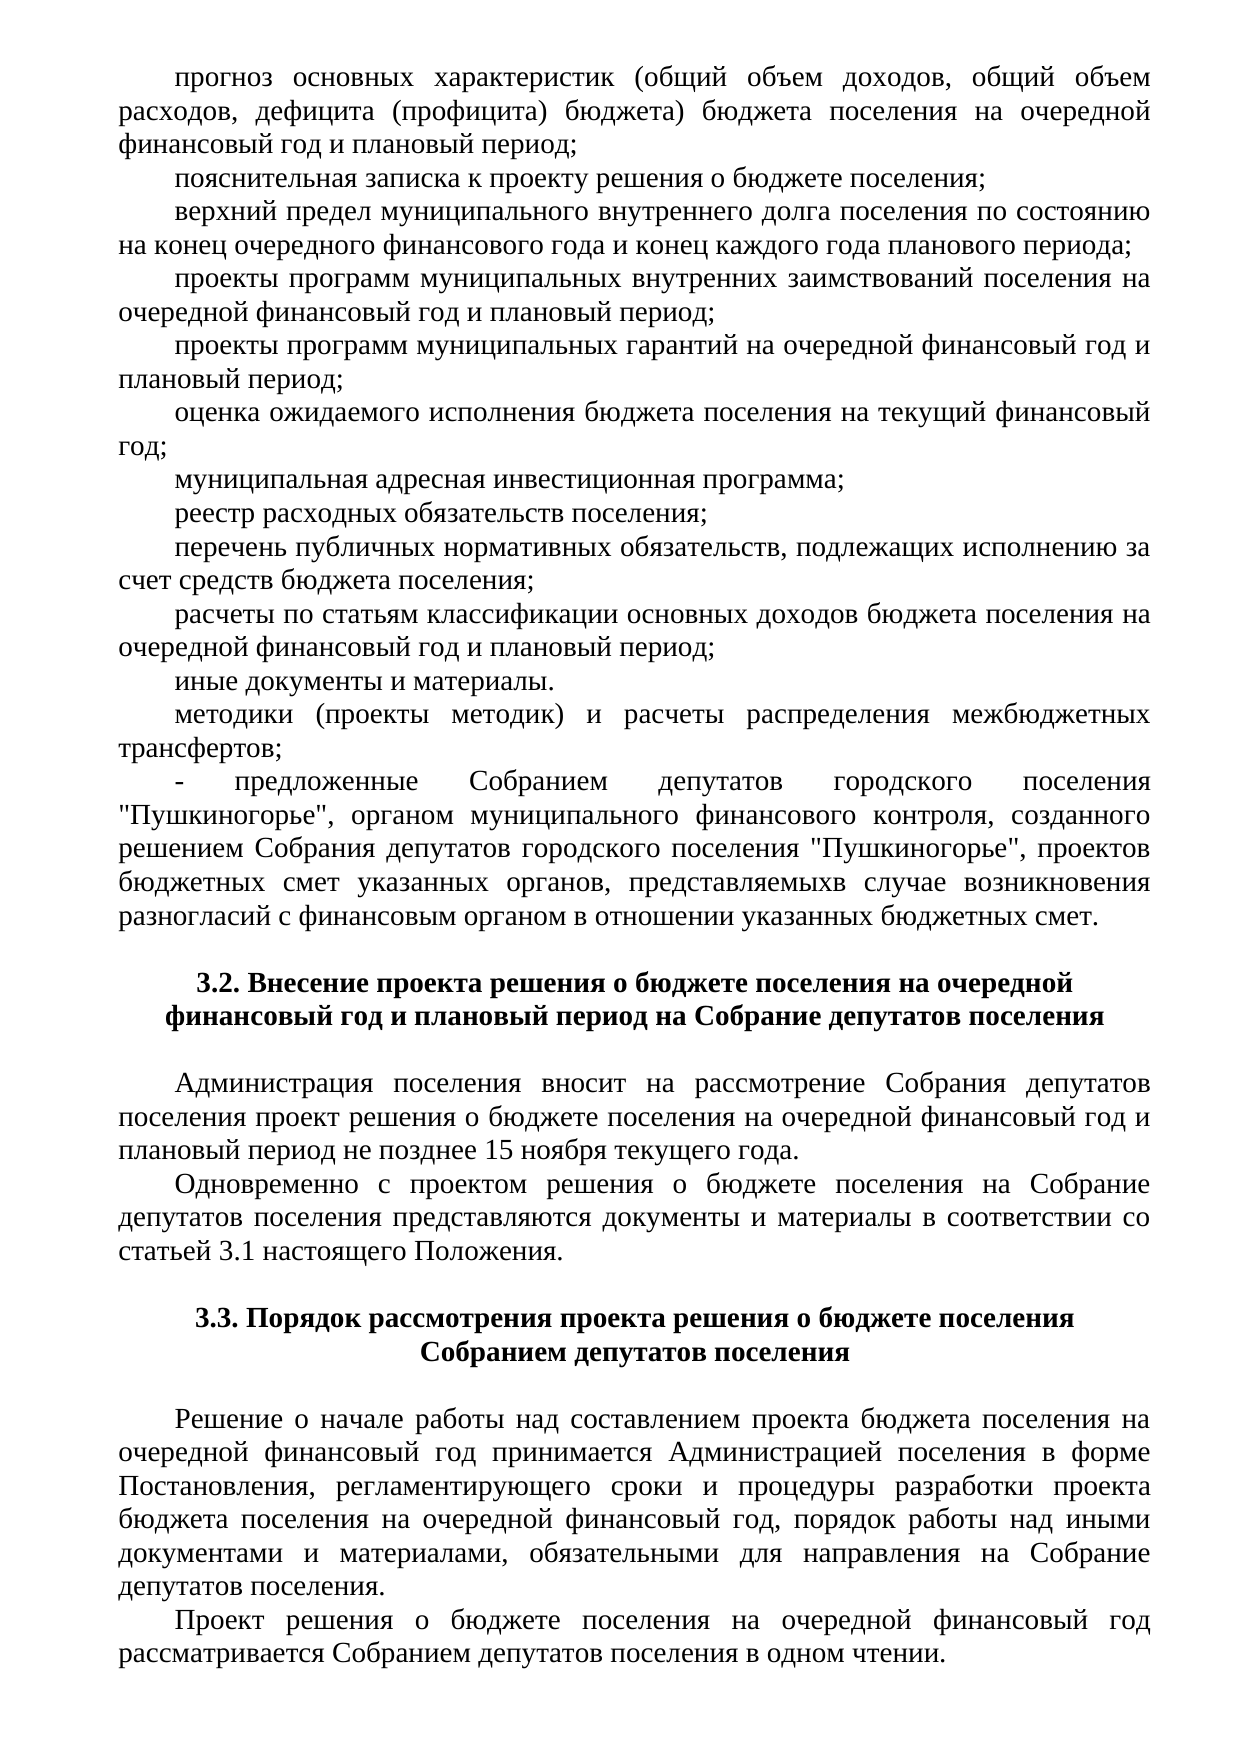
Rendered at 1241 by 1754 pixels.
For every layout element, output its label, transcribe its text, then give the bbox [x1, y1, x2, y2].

text 3.2. Внесение проекта решения о бюджете поселения на очередной финансовый год и плановый период на Собрание депутатов поселения [118, 965, 1152, 1032]
text Администрация поселения вносит на рассмотрение Собрания депутатов поселения проект решения о бюджете поселения на очередной финансовый год и плановый период не позднее 15 ноября текущего года. [118, 1065, 1152, 1166]
text пояснительная записка к проекту решения о бюджете поселения; [118, 160, 1152, 193]
text расчеты по статьям классификации основных доходов бюджета поселения на очередной финансовый год и плановый период; [118, 596, 1152, 663]
text Проект решения о бюджете поселения на очередной финансовый год рассматривается Собранием депутатов поселения в одном чтении. [118, 1602, 1152, 1669]
text проекты программ муниципальных гарантий на очередной финансовый год и плановый период; [118, 327, 1152, 394]
text прогноз основных характеристик (общий объем доходов, общий объем расходов, дефицита (профицита) бюджета) бюджета поселения на очередной финансовый год и плановый период; [118, 59, 1152, 160]
text муниципальная адресная инвестиционная программа; [118, 462, 1152, 495]
text оценка ожидаемого исполнения бюджета поселения на текущий финансовый год; [118, 394, 1152, 462]
text Одновременно с проектом решения о бюджете поселения на Собрание депутатов поселения представляются документы и материалы в соответствии со статьей 3.1 настоящего Положения. [118, 1166, 1152, 1267]
text верхний предел муниципального внутреннего долга поселения по состоянию на конец очередного финансового года и конец каждого года планового периода; [118, 193, 1152, 260]
text методики (проекты методик) и расчеты распределения межбюджетных трансфертов; [118, 696, 1152, 763]
text реестр расходных обязательств поселения; [118, 495, 1152, 529]
text 3.3. Порядок рассмотрения проекта решения о бюджете поселения Собранием депутатов поселения [118, 1300, 1152, 1367]
text проекты программ муниципальных внутренних заимствований поселения на очередной финансовый год и плановый период; [118, 260, 1152, 327]
text иные документы и материалы. [118, 663, 1152, 696]
text Решение о начале работы над составлением проекта бюджета поселения на очередной финансовый год принимается Администрацией поселения в форме Постановления, регламентирующего сроки и процедуры разработки проекта бюджета поселения на очередной финансовый год, порядок работы над иными документами и материалами, обязательными для направления на Собрание депутатов поселения. [118, 1401, 1152, 1602]
text - предложенные Собранием депутатов городского поселения "Пушкиногорье", органом муниципального финансового контроля, созданного решением Собрания депутатов городского поселения "Пушкиногорье", проектов бюджетных смет указанных органов, представляемыхв случае возникновения разногласий с финансовым органом в отношении указанных бюджетных смет. [118, 763, 1152, 931]
text перечень публичных нормативных обязательств, подлежащих исполнению за счет средств бюджета поселения; [118, 529, 1152, 596]
